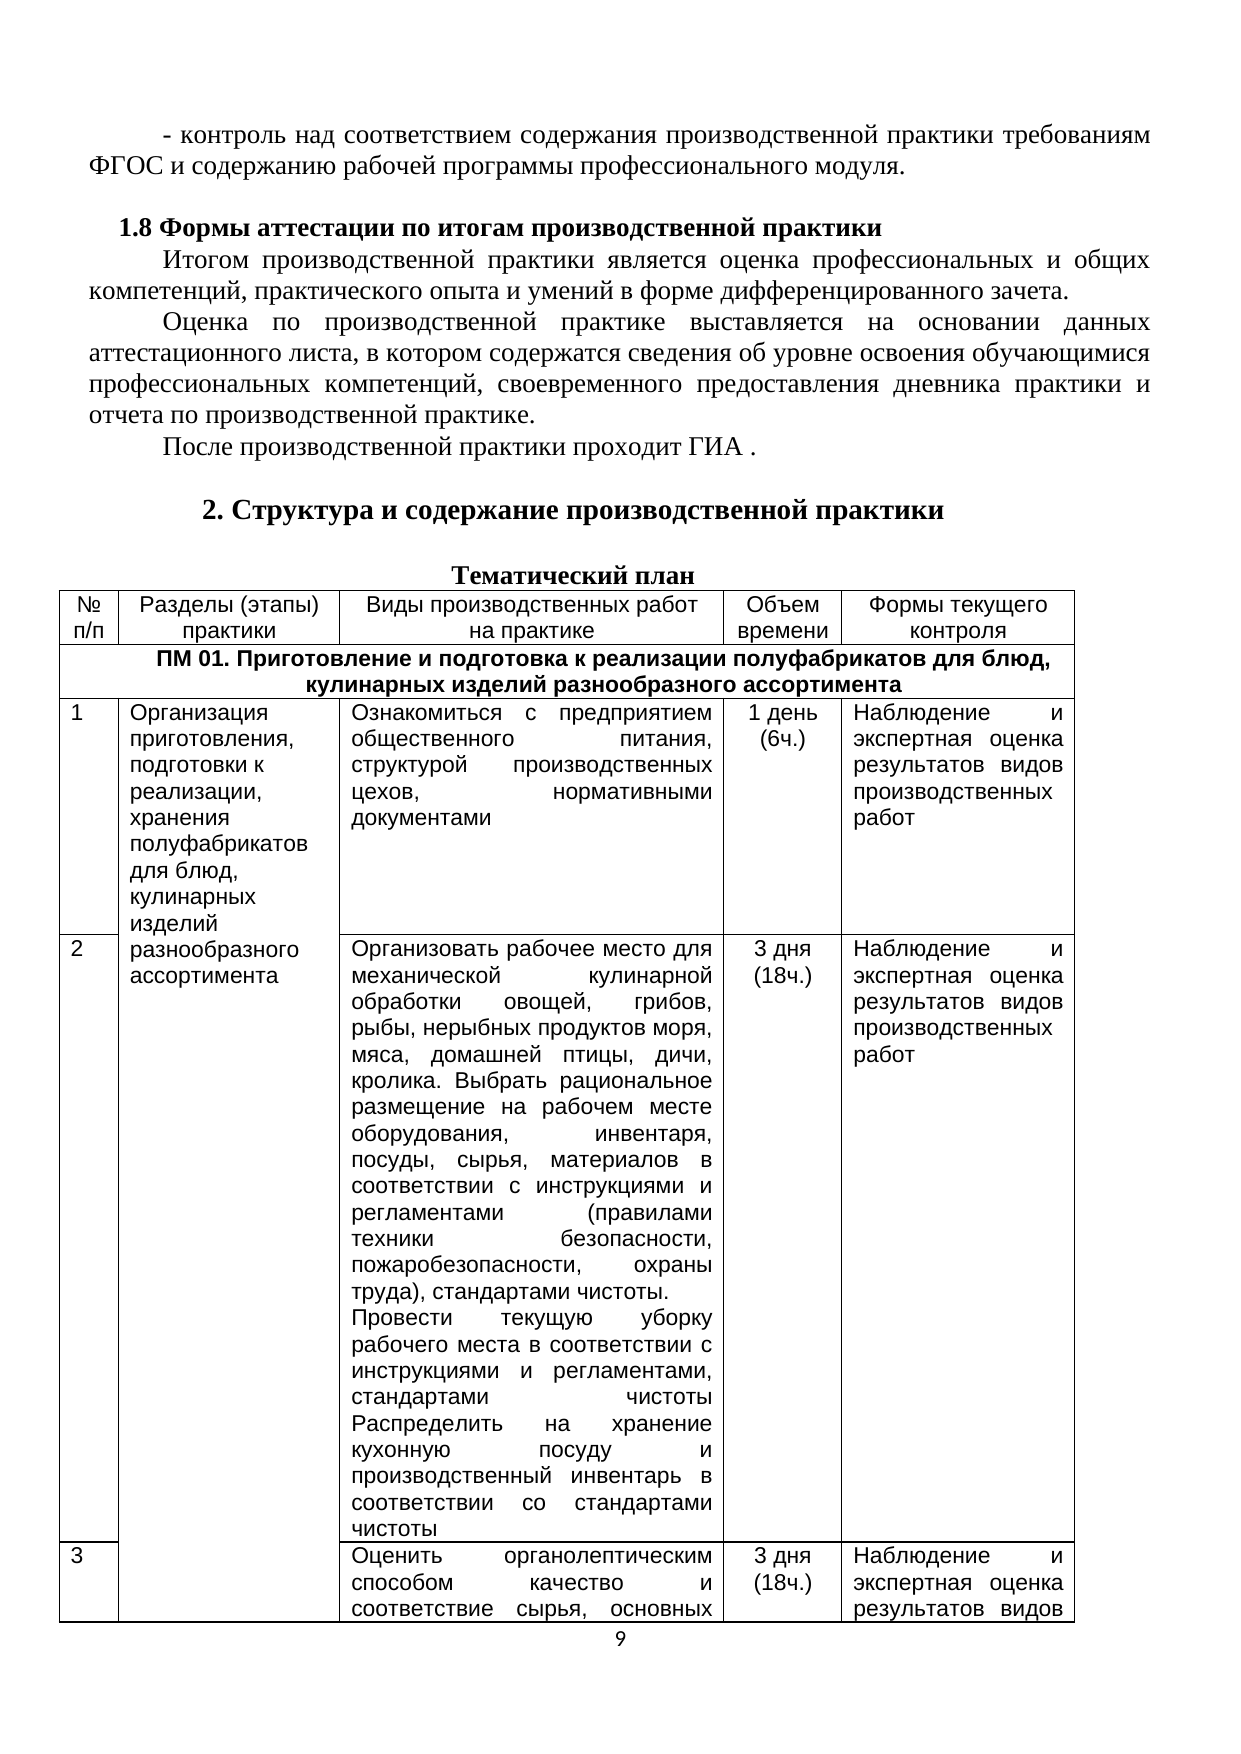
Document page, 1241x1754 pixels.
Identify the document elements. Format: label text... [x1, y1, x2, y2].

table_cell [842, 1543, 1074, 1621]
table_cell 3 [60, 1543, 118, 1621]
table_cell Ознакомиться с предприятием общественного питания, структурой производственных цехов, нормативными документами [340, 699, 723, 934]
table_cell Организация приготовления, подготовки к реализации, хранения полуфабрикатов для блюд, кулинарных изделий разнообразного ассортимента [119, 699, 339, 1621]
text Итогом производственной практики является оценка профессиональных и общих компетенций, практического опыта и умений в форме дифференцированного зачета. [89, 243, 1152, 305]
table_cell ПМ 01. Приготовление и подготовка к реализации полуфабрикатов для блюд, кулинарных изделий разнообразного ассортимента [60, 645, 1074, 698]
text 2. Структура и содержание производственной практики [89, 492, 1058, 525]
table_cell 1 день (6ч.) [724, 699, 841, 934]
table_header Объем времени [724, 591, 841, 644]
text - контроль над соответствием содержания производственной практики требованиям ФГОС и содержанию рабочей программы профессионального модуля. [89, 118, 1152, 180]
table_cell Наблюдение и экспертная оценка результатов видов производственных работ [842, 699, 1074, 934]
table_header Формы текущего контроля [842, 591, 1074, 644]
text Тематический план [89, 559, 1058, 590]
text После производственной практики проходит ГИА . [89, 429, 1152, 461]
table_cell 3 дня (18ч.) [724, 1543, 841, 1621]
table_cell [340, 1543, 723, 1621]
table_cell 1 [60, 699, 118, 934]
table_header № п/п [60, 591, 118, 644]
table_header Виды производственных работ на практике [340, 591, 723, 644]
table_cell Наблюдение и экспертная оценка результатов видов производственных работ [842, 935, 1074, 1541]
text 1.8 Формы аттестации по итогам производственной практики [89, 212, 1152, 243]
table_cell 2 [60, 935, 118, 1541]
table_cell Организовать рабочее место для механической кулинарной обработки овощей, грибов, рыбы, нерыбных продуктов моря, мяса, домашней птицы, дичи, кролика. Выбрать рациональное размещение на рабочем месте оборудования, инвентаря, посуды, сырья, материалов в соответствии с инструкциями и регламентами (правилами техники безопасности, пожаробезопасности, охраны труда), стандартами чистоты. Провести текущую уборку рабочего места в соответствии с инструкциями и регламентами, стандартами чистоты Распределить на хранение кухонную посуду и производственный инвентарь в соответствии со стандартами чистоты [340, 935, 723, 1541]
text Оценка по производственной практике выставляется на основании данных аттестационного листа, в котором содержатся сведения об уровне освоения обучающимися профессиональных компетенций, своевременного предоставления дневника практики и отчета по производственной практике. [89, 305, 1152, 429]
table_cell 3 дня (18ч.) [724, 935, 841, 1541]
table_header Разделы (этапы) практики [119, 591, 339, 644]
